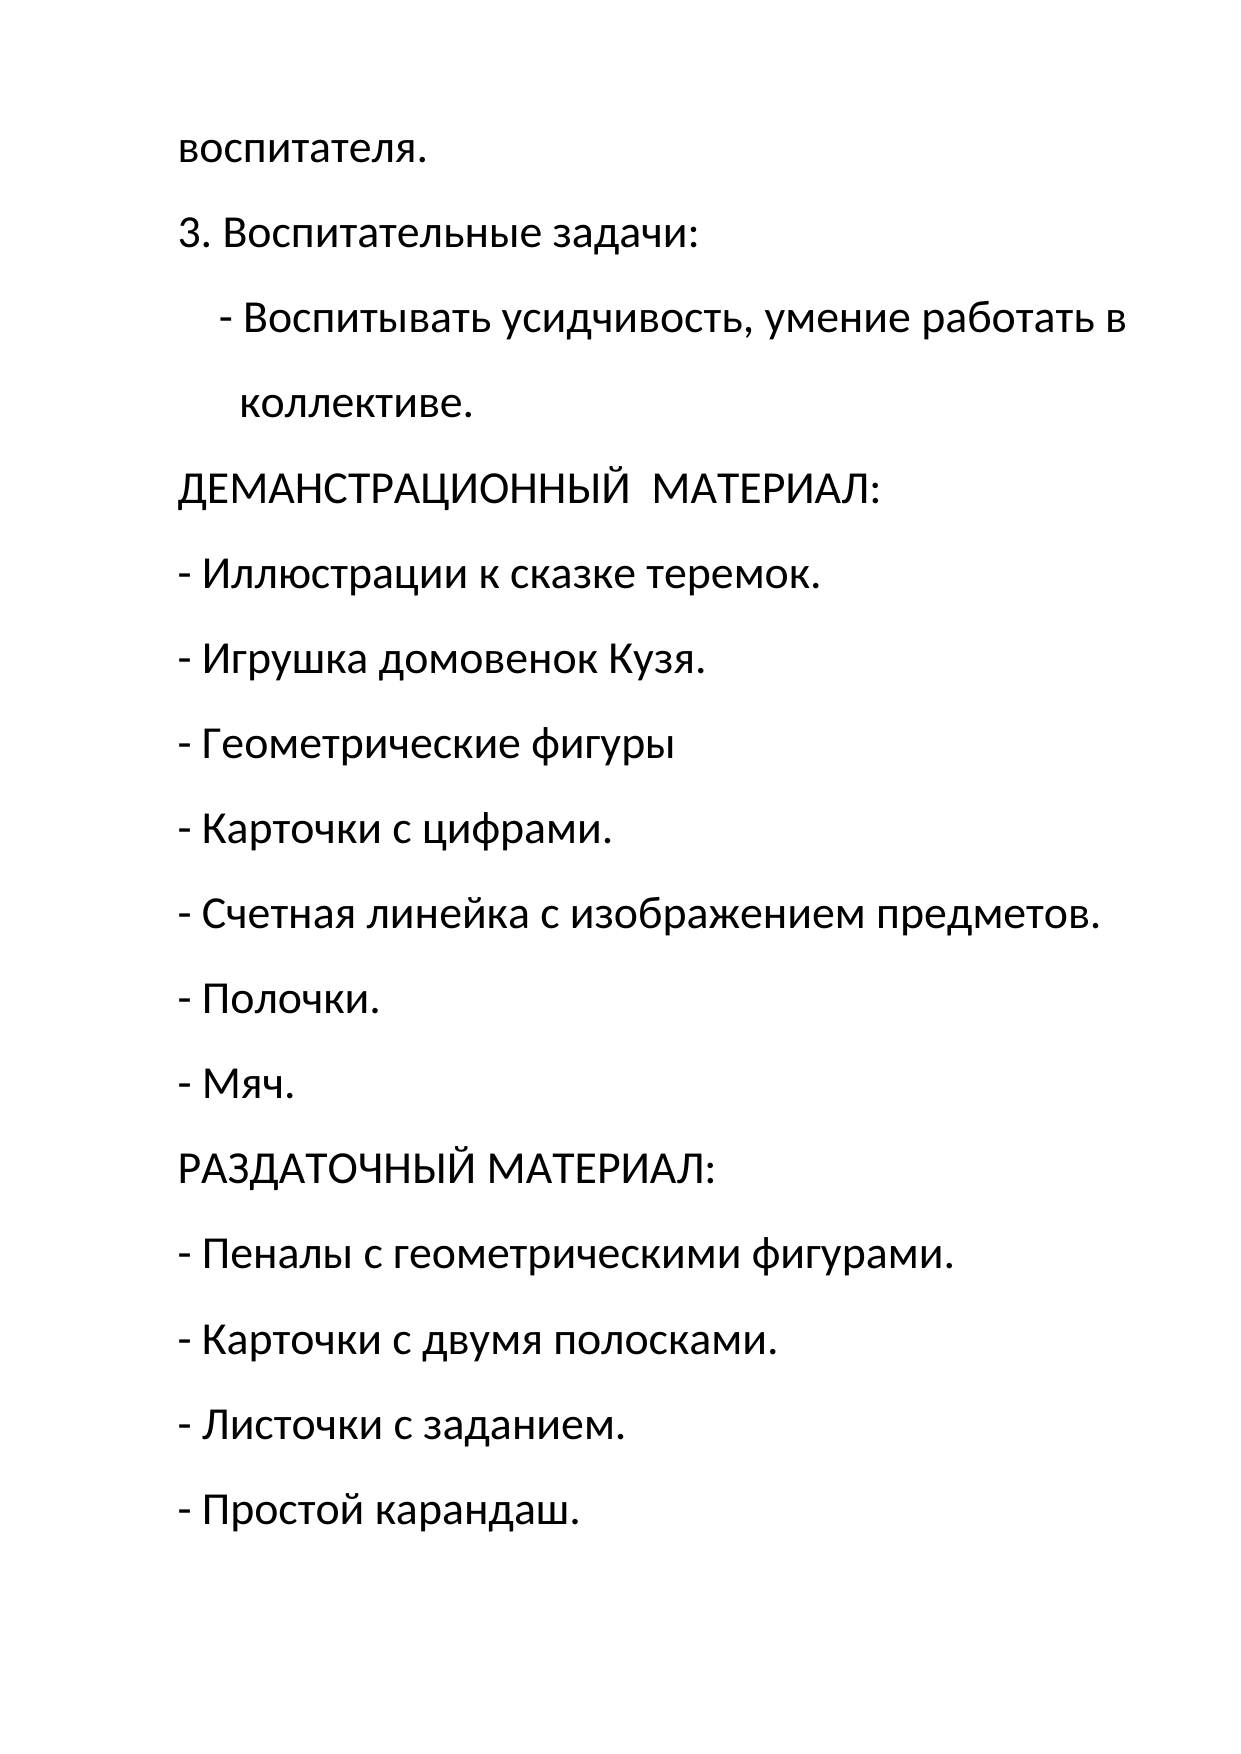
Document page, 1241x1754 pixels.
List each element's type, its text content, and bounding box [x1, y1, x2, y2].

text - Простой карандаш. [177, 1480, 1152, 1536]
text - Листочки с заданием. [177, 1395, 1152, 1451]
text - Пеналы с геометрическими фигурами. [177, 1224, 1152, 1280]
text ДЕМАНСТРАЦИОННЫЙ МАТЕРИАЛ: [177, 458, 1152, 514]
text - Иллюстрации к сказке теремок. [177, 544, 1152, 599]
text - Полочки. [177, 969, 1152, 1025]
text РАЗДАТОЧНЫЙ МАТЕРИАЛ: [177, 1139, 1152, 1195]
text - Геометрические фигуры [177, 714, 1152, 770]
text 3. Воспитательные задачи: [177, 203, 1152, 259]
text - Карточки с цифрами. [177, 799, 1152, 855]
text воспитателя. [177, 118, 1152, 174]
text - Игрушка домовенок Кузя. [177, 629, 1152, 685]
text - Воспитывать усидчивость, умение работать в [177, 288, 1152, 344]
text - Счетная линейка с изображением предметов. [177, 884, 1152, 940]
text - Мяч. [177, 1054, 1152, 1110]
text коллективе. [177, 373, 1152, 429]
text - Карточки с двумя полосками. [177, 1309, 1152, 1366]
